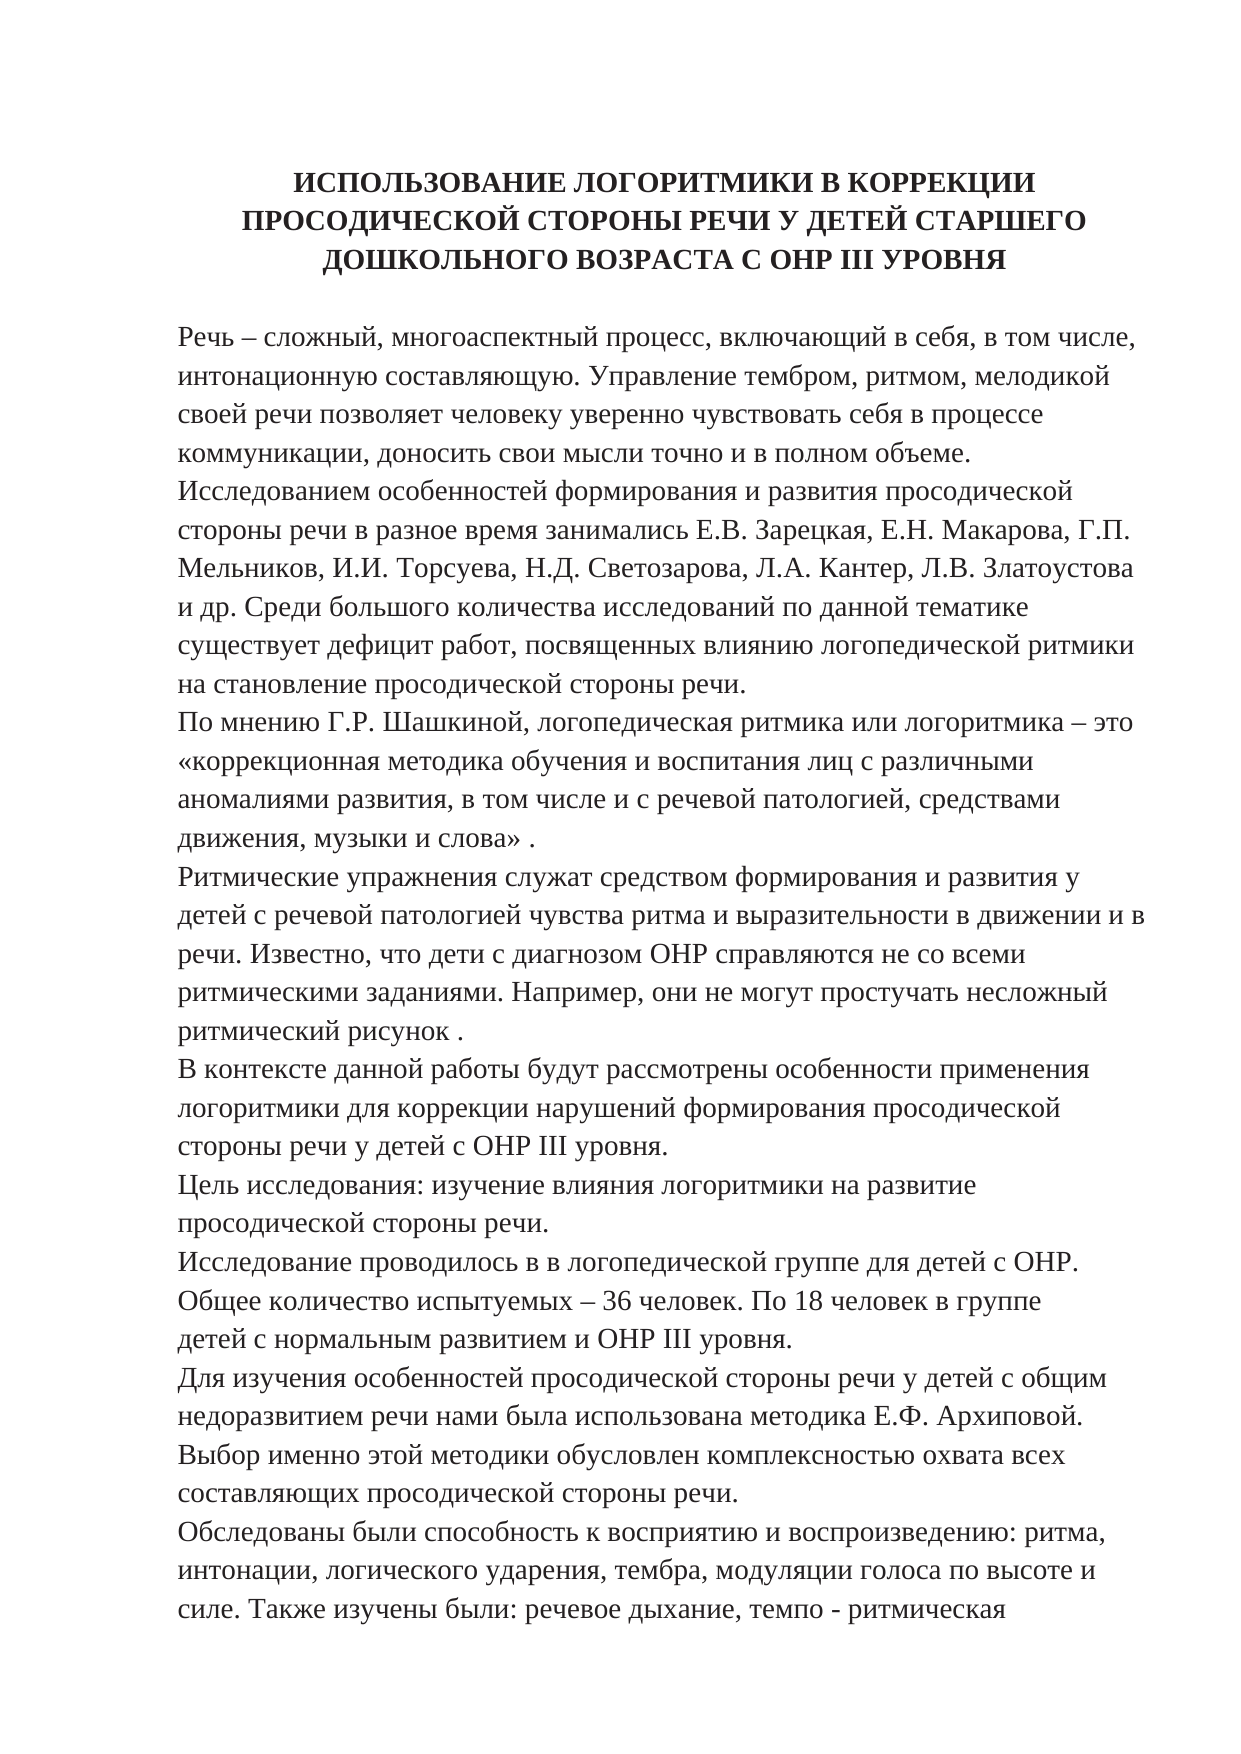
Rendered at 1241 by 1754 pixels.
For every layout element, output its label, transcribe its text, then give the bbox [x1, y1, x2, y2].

text ИСПОЛЬЗОВАНИЕ ЛОГОРИТМИКИ В КОРРЕКЦИИ ПРОСОДИЧЕСКОЙ СТОРОНЫ РЕЧИ У ДЕТЕЙ СТАРШЕГО ДОШКОЛЬНОГО ВОЗРАСТА С ОНР III УРОВНЯ [177, 165, 1152, 276]
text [177, 281, 1152, 1624]
